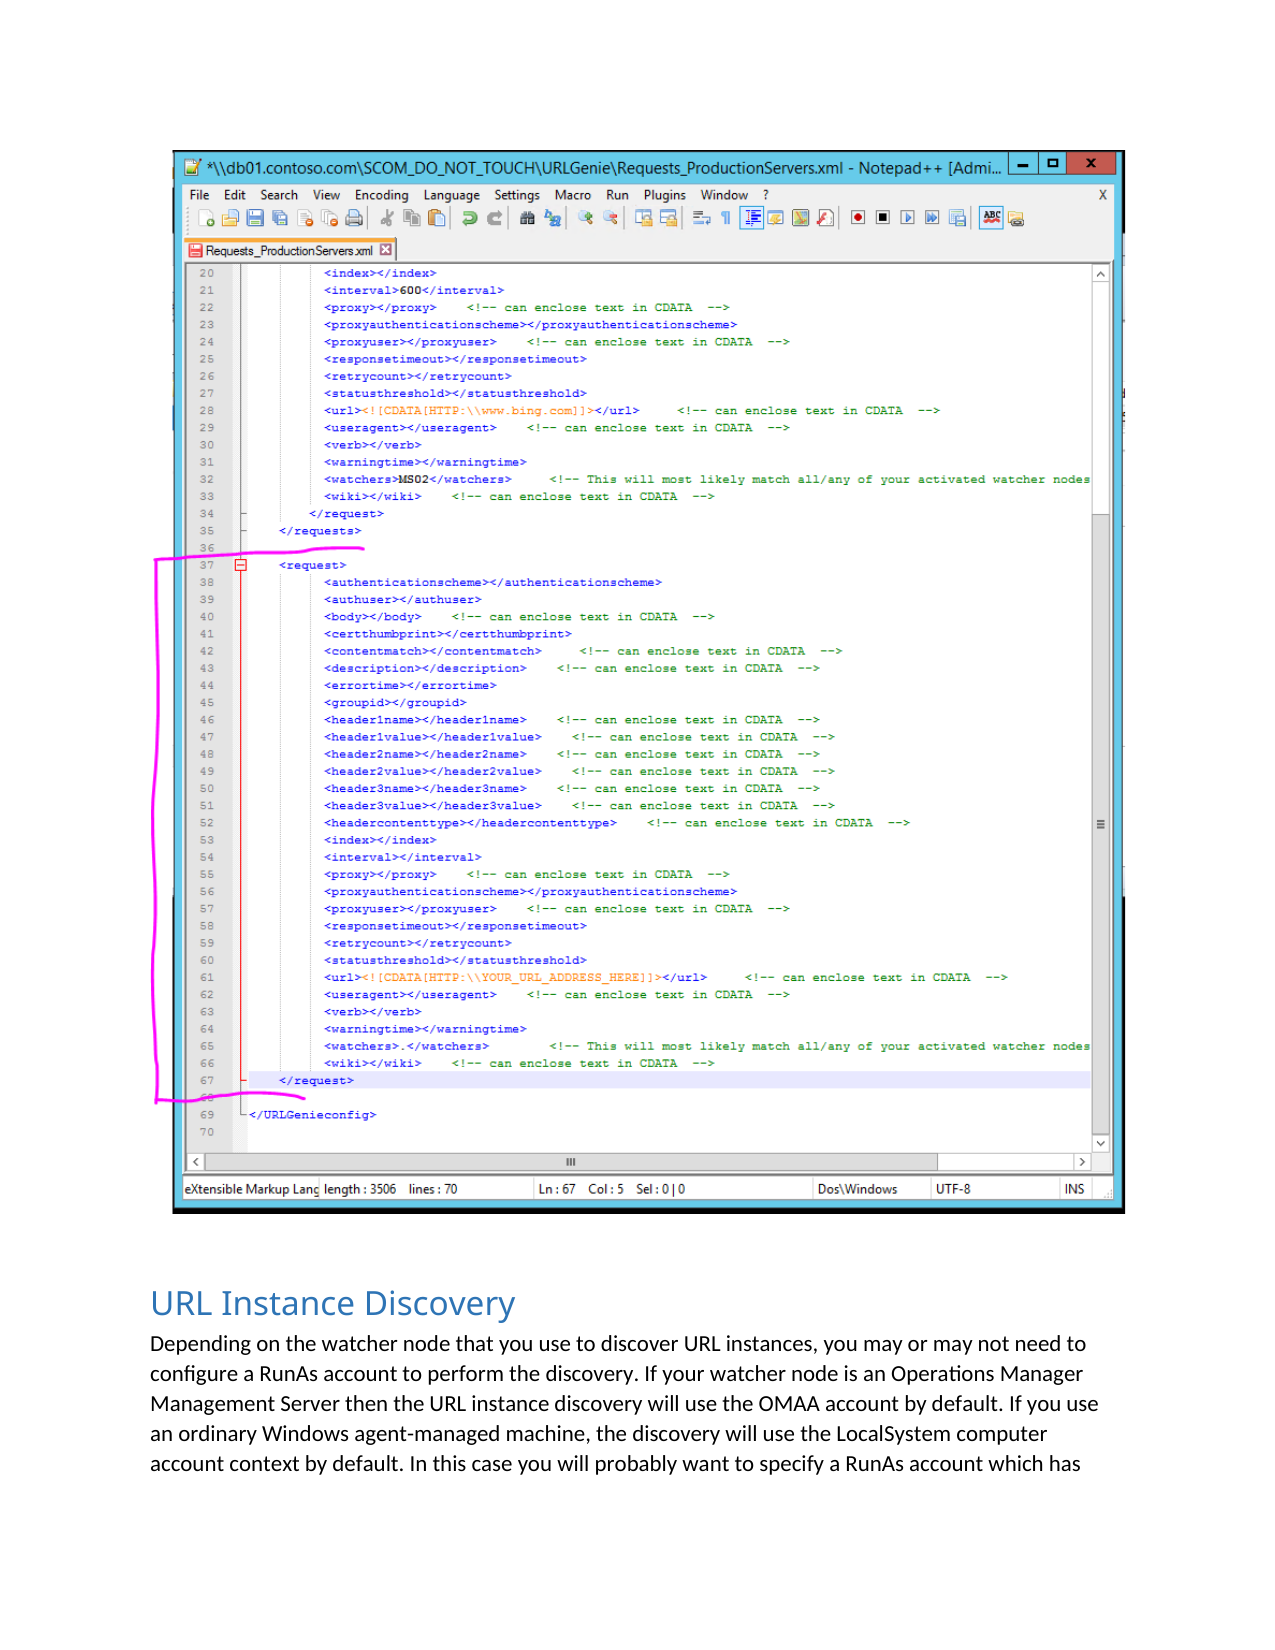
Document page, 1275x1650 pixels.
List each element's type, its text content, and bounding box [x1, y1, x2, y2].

subtitle URL Instance Discovery [150, 1280, 1125, 1325]
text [150, 1329, 1125, 1478]
picture [150, 150, 1125, 1214]
